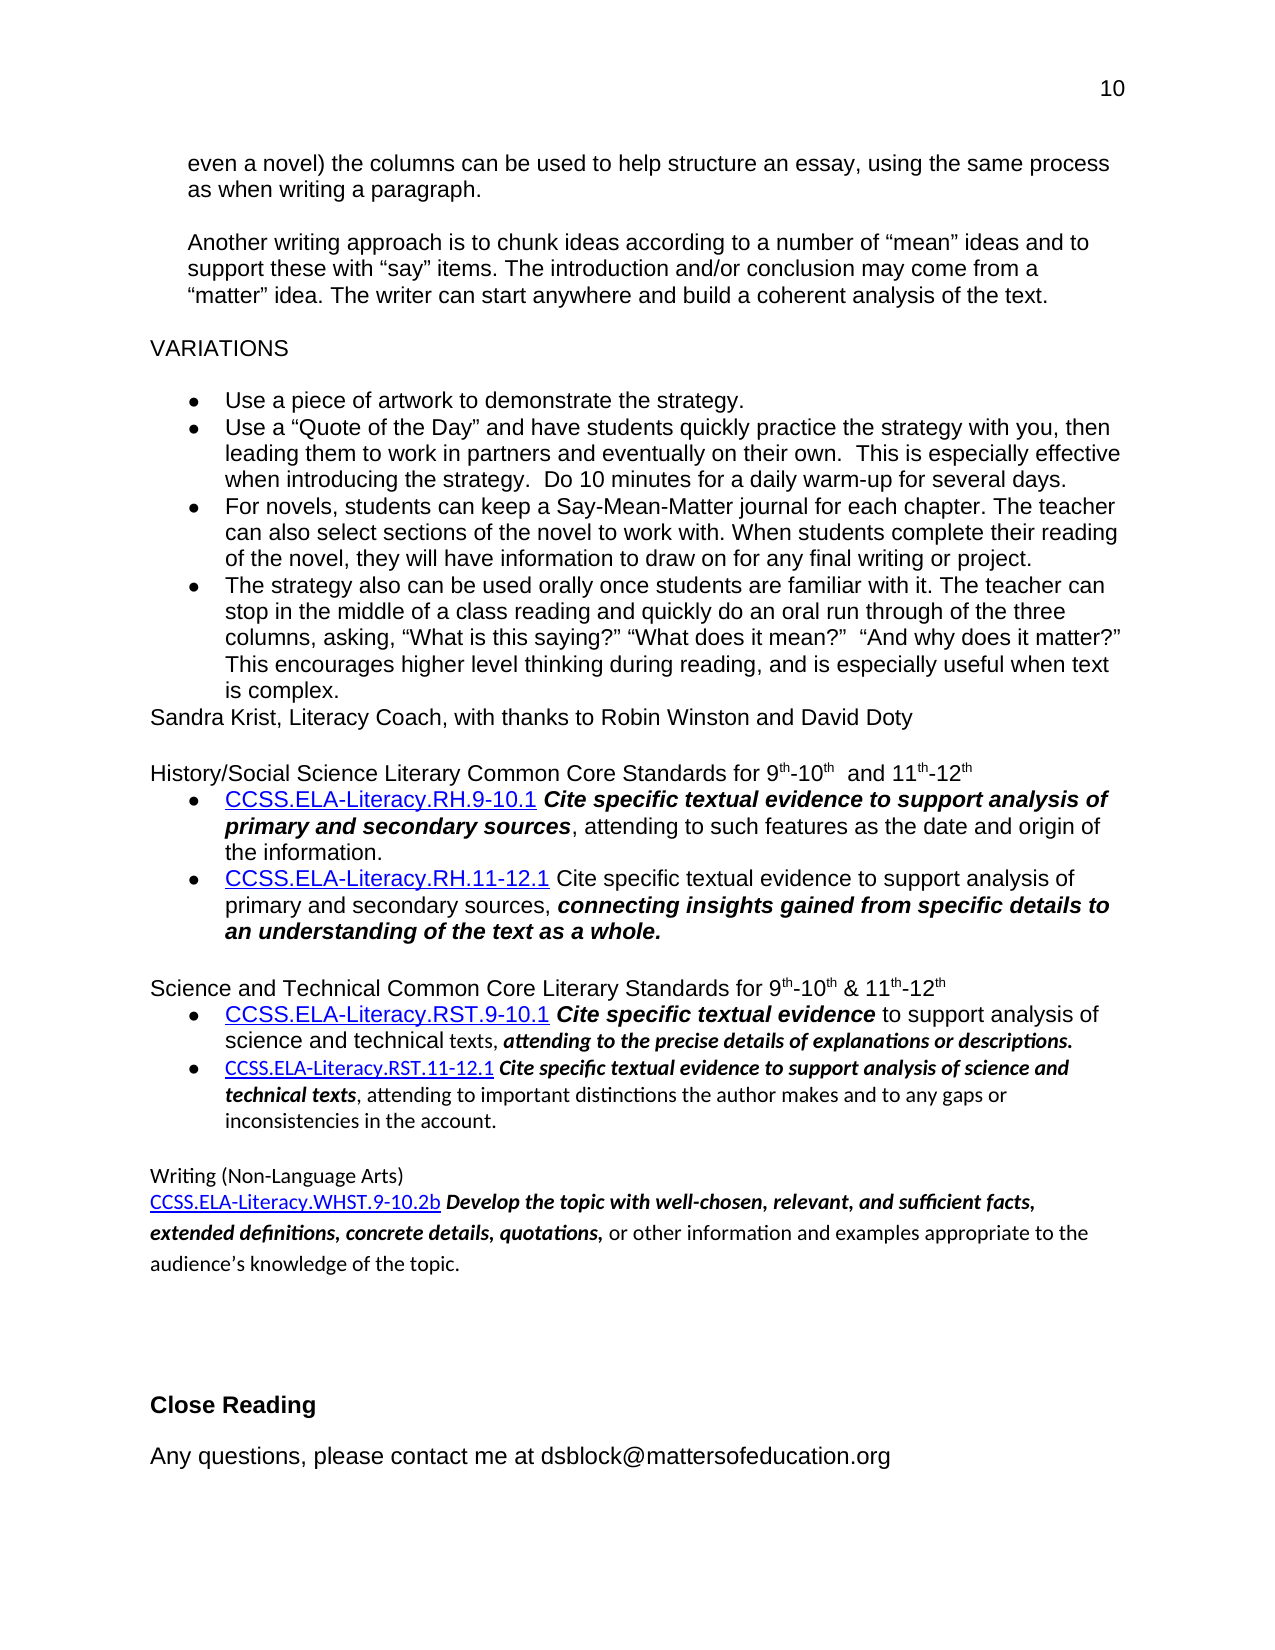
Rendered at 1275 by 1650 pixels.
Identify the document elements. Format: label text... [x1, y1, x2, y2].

list Use a piece of artwork to demonstrate the strategy. [187, 387, 1125, 413]
list The strategy also can be used orally once students are familiar with it. The teacher can stop in the middle of a class reading and quickly do an oral run through of the three columns, asking, “What is this saying?” “What does it mean?” “And why does it matter?” This encourages higher level thinking during reading, and is especially useful when text is complex. [187, 572, 1125, 703]
subtitle VARIATIONS [150, 334, 1125, 361]
text Close Reading [150, 1391, 1125, 1418]
list For novels, students can keep a Say-Mean-Matter journal for each chapter. The teacher can also select sections of the novel to work with. When students complete their reading of the novel, they will have information to draw on for any final writing or project. [187, 493, 1125, 572]
text Sandra Krist, Literacy Coach, with thanks to Robin Winston and David Doty [150, 703, 1125, 730]
list CCSS.ELA-Literacy.RST.11-12.1 Cite specific textual evidence to support analysis of science and technical texts, attending to important distinctions the author makes and to any gaps or inconsistencies in the account. [187, 1054, 1125, 1134]
list CCSS.ELA-Literacy.RH.9-10.1 Cite specific textual evidence to support analysis of primary and secondary sources, attending to such features as the date and origin of the information. [187, 786, 1125, 865]
text CCSS.ELA-Literacy.WHST.9-10.2b Develop the topic with well-chosen, relevant, and sufficient facts, extended definitions, concrete details, quotations, or other information and examples appropriate to the audience’s knowledge of the topic. [150, 1188, 1125, 1276]
text History/Social Science Literary Common Core Standards for 9th-10th and 11th-12th [150, 760, 1125, 786]
list CCSS.ELA-Literacy.RST.9-10.1 Cite specific textual evidence to support analysis of science and technical texts, attending to the precise details of explanations or descriptions. [187, 1001, 1125, 1054]
text Writing (Non-Language Arts) [150, 1162, 1125, 1188]
list CCSS.ELA-Literacy.RH.11-12.1 Cite specific textual evidence to support analysis of primary and secondary sources, connecting insights gained from specific details to an understanding of the text as a whole. [187, 865, 1125, 944]
text Science and Technical Common Core Literary Standards for 9th-10th & 11th-12th [150, 975, 1125, 1001]
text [150, 150, 1125, 203]
text Another writing approach is to chunk ideas according to a number of “mean” ideas and to support these with “say” items. The introduction and/or conclusion may come from a “matter” idea. The writer can start anywhere and build a coherent analysis of the text. [150, 229, 1125, 308]
list Use a “Quote of the Day” and have students quickly practice the strategy with you, then leading them to work in partners and eventually on their own. This is especially effective when introducing the strategy. Do 10 minutes for a daily warm-up for several days. [187, 413, 1125, 493]
